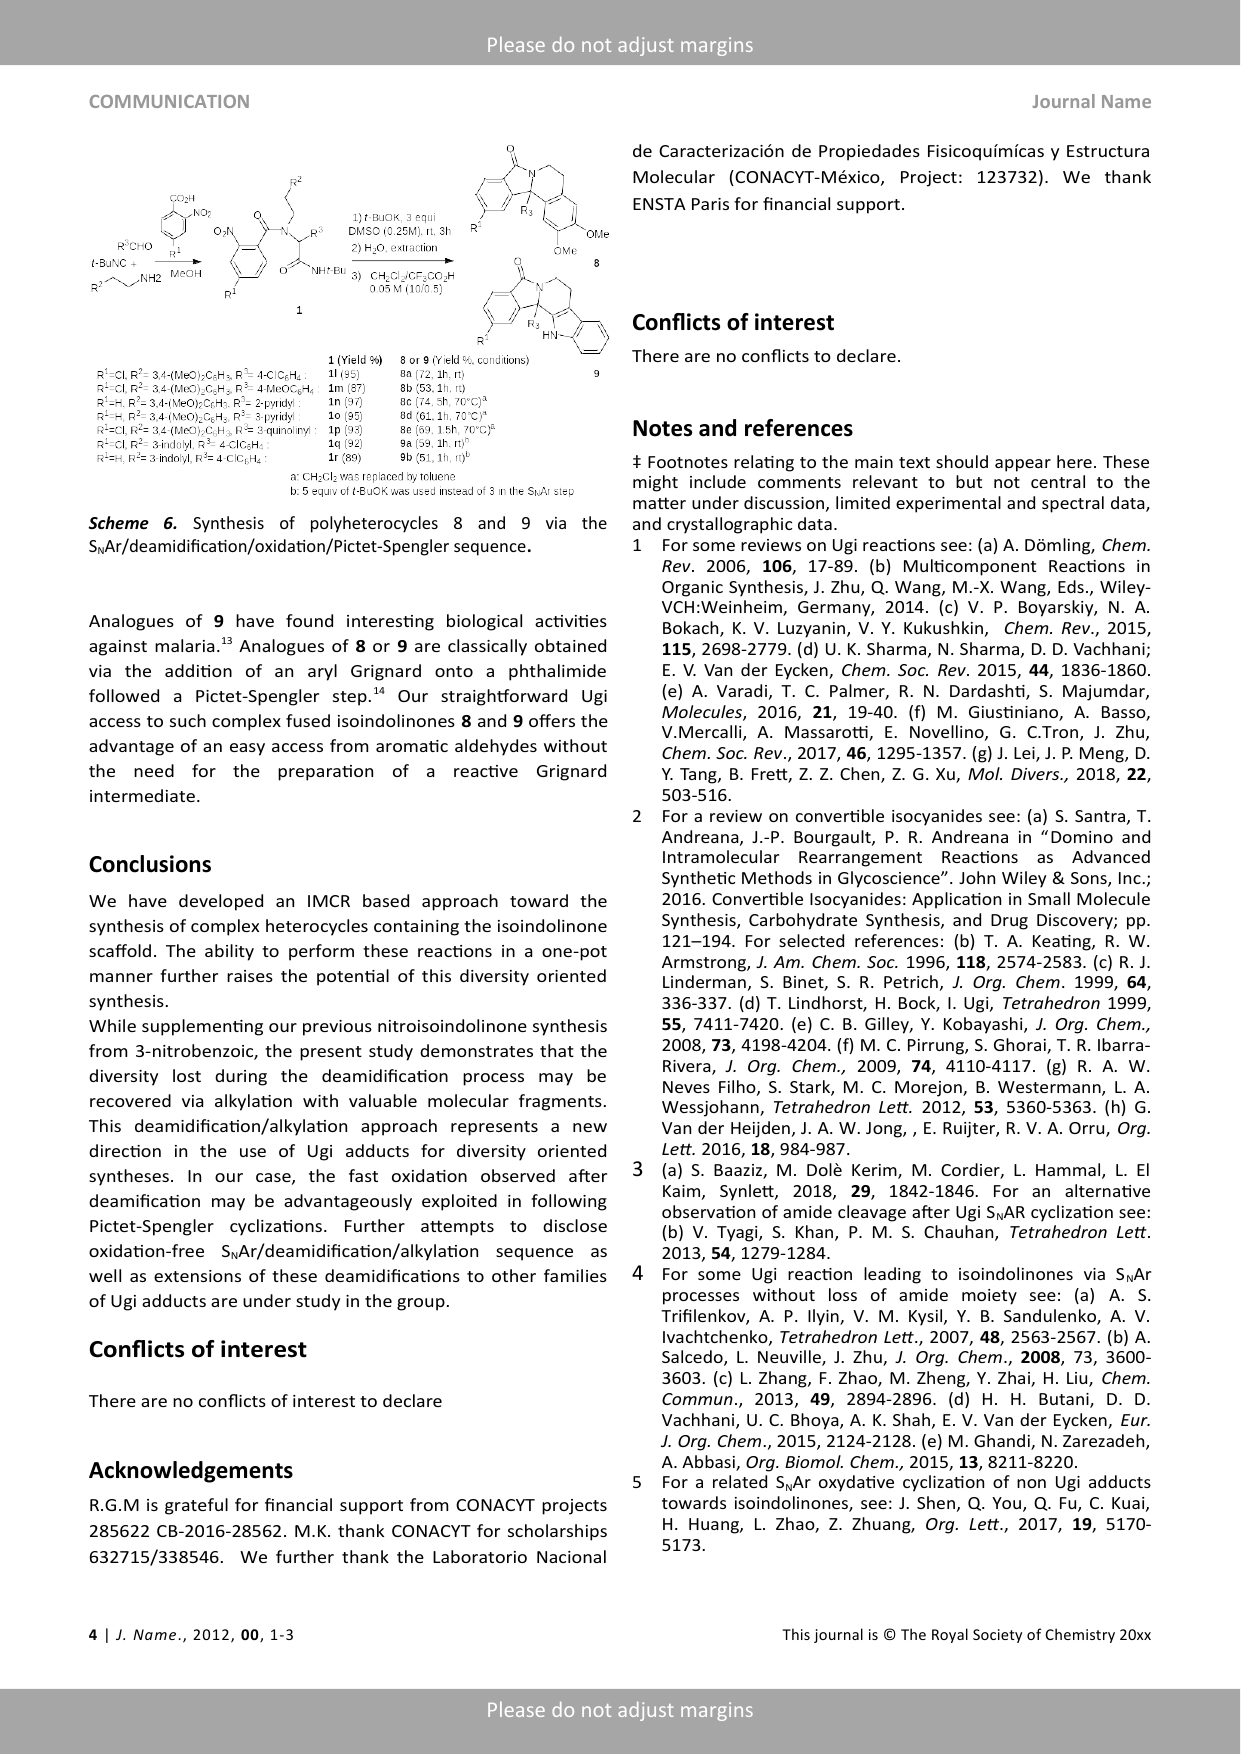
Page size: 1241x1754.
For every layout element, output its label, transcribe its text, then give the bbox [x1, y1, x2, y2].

text While supplementing our previous nitroisoindolinone synthesis from 3-nitrobenzoic, the present study demonstrates that the diversity lost during the deamidification process may be recovered via alkylation with valuable molecular fragments. This deamidification/alkylation approach represents a new direction in the use of Ugi adducts for diversity oriented syntheses. In our case, the fast oxidation observed after deamification may be advantageously exploited in following Pictet-Spengler cyclizations. Further attempts to disclose oxidation-free SNAr/deamidification/alkylation sequence as well as extensions of these deamidifications to other families of Ugi adducts are under study in the group. [89, 1012, 608, 1312]
title ‡ Footnotes relating to the main text should appear here. These might include comments relevant to but not central to the matter under discussion, limited experimental and spectral data, and crystallographic data. [632, 451, 1152, 535]
text Analogues of 9 have found interesting biological activities against malaria.13 Analogues of 8 or 9 are classically obtained via the addition of an aryl Grignard onto a phthalimide followed a Pictet-Spengler step.14 Our straightforward Ugi access to such complex fused isoindolinones 8 and 9 offers the advantage of an easy access from aromatic aldehydes without the need for the preparation of a reactive Grignard intermediate. [89, 607, 608, 807]
text Scheme 6. Synthesis of polyheterocycles 8 and 9 via the SNAr/deamidification/oxidation/Pictet-Spengler sequence. [89, 511, 608, 557]
subtitle Notes and references [632, 412, 1152, 443]
text For a review on convertible isocyanides see: (a) S. Santra, T. Andreana, J.-P. Bourgault, P. R. Andreana in “Domino and Intramolecular Rearrangement Reactions as Advanced Synthetic Methods in Glycoscience”. John Wiley & Sons, Inc.; 2016. Convertible Isocyanides: Application in Small Molecule Synthesis, Carbohydrate Synthesis, and Drug Discovery; pp. 121–194. For selected references: (b) T. A. Keating, R. W. Armstrong, J. Am. Chem. Soc. 1996, 118, 2574-2583. (c) R. J. Linderman, S. Binet, S. R. Petrich, J. Org. Chem. 1999, 64, 336-337. (d) T. Lindhorst, H. Bock, I. Ugi, Tetrahedron 1999, 55, 7411-7420. (e) C. B. Gilley, Y. Kobayashi, J. Org. Chem., 2008, 73, 4198-4204. (f) M. C. Pirrung, S. Ghorai, T. R. Ibarra-Rivera, J. Org. Chem., 2009, 74, 4110-4117. (g) R. A. W. Neves Filho, S. Stark, M. C. Morejon, B. Westermann, L. A. Wessjohann, Tetrahedron Lett. 2012, 53, 5360-5363. (h) G. Van der Heijden, J. A. W. Jong, , E. Ruijter, R. V. A. Orru, Org. Lett. 2016, 18, 984-987. [632, 806, 1152, 1160]
text R.G.M is grateful for financial support from CONACYT projects 285622 CB-2016-28562. M.K. thank CONACYT for scholarships 632715/338546. We further thank the Laboratorio Nacional de Caracterización de Propiedades Fisicoquímícas y Estructura Molecular (CONACYT-México, Project: 123732). We thank ENSTA Paris for financial support. [89, 1493, 608, 1568]
text There are no conflicts to declare. [632, 344, 1152, 367]
text Conflicts of interest [89, 1337, 608, 1362]
subtitle Acknowledgements [89, 1454, 608, 1484]
subtitle Conflicts of interest [632, 306, 1152, 336]
text We have developed an IMCR based approach toward the synthesis of complex heterocycles containing the isoindolinone scaffold. The ability to perform these reactions in a one-pot manner further raises the potential of this diversity oriented synthesis. [89, 887, 608, 1012]
text There are no conflicts of interest to declare [89, 1387, 608, 1412]
text For some reviews on Ugi reactions see: (a) A. Dömling, Chem. Rev. 2006, 106, 17-89. (b) Multicomponent Reactions in Organic Synthesis, J. Zhu, Q. Wang, M.-X. Wang, Eds., Wiley-VCH:Weinheim, Germany, 2014. (c) V. P. Boyarskiy, N. A. Bokach, K. V. Luzyanin, V. Y. Kukushkin, Chem. Rev., 2015, 115, 2698-2779. (d) U. K. Sharma, N. Sharma, D. D. Vachhani; E. V. Van der Eycken, Chem. Soc. Rev. 2015, 44, 1836-1860. (e) A. Varadi, T. C. Palmer, R. N. Dardashti, S. Majumdar, Molecules, 2016, 21, 19-40. (f) M. Giustiniano, A. Basso, V.Mercalli, A. Massarotti, E. Novellino, G. C.Tron, J. Zhu, Chem. Soc. Rev., 2017, 46, 1295-1357. (g) J. Lei, J. P. Meng, D. Y. Tang, B. Frett, Z. Z. Chen, Z. G. Xu, Mol. Divers., 2018, 22, 503-516. [632, 535, 1152, 806]
subtitle Conclusions [89, 848, 608, 879]
text (a) S. Baaziz, M. Dolè Kerim, M. Cordier, L. Hammal, L. El Kaim, Synlett, 2018, 29, 1842-1846. For an alternative observation of amide cleavage after Ugi SNAR cyclization see: (b) V. Tyagi, S. Khan, P. M. S. Chauhan, Tetrahedron Lett. 2013, 54, 1279-1284. [632, 1160, 1152, 1264]
text For some Ugi reaction leading to isoindolinones via SNAr processes without loss of amide moiety see: (a) A. S. Trifilenkov, A. P. Ilyin, V. M. Kysil, Y. B. Sandulenko, A. V. Ivachtchenko, Tetrahedron Lett., 2007, 48, 2563-2567. (b) A. Salcedo, L. Neuville, J. Zhu, J. Org. Chem., 2008, 73, 3600-3603. (c) L. Zhang, F. Zhao, M. Zheng, Y. Zhai, H. Liu, Chem. Commun., 2013, 49, 2894-2896. (d) H. H. Butani, D. D. Vachhani, U. C. Bhoya, A. K. Shah, E. V. Van der Eycken, Eur. J. Org. Chem., 2015, 2124-2128. (e) M. Ghandi, N. Zarezadeh, A. Abbasi, Org. Biomol. Chem., 2015, 13, 8211-8220. [632, 1264, 1152, 1472]
text For a related SNAr oxydative cyclization of non Ugi adducts towards isoindolinones, see: J. Shen, Q. You, Q. Fu, C. Kuai, H. Huang, L. Zhao, Z. Zhuang, Org. Lett., 2017, 19, 5170-5173. [632, 1472, 1152, 1556]
text R.G.M is grateful for financial support from CONACYT projects 285622 CB-2016-28562. M.K. thank CONACYT for scholarships 632715/338546. We further thank the Laboratorio Nacional de Caracterización de Propiedades Fisicoquímícas y Estructura Molecular (CONACYT-México, Project: 123732). We thank ENSTA Paris for financial support. [632, 139, 1152, 215]
